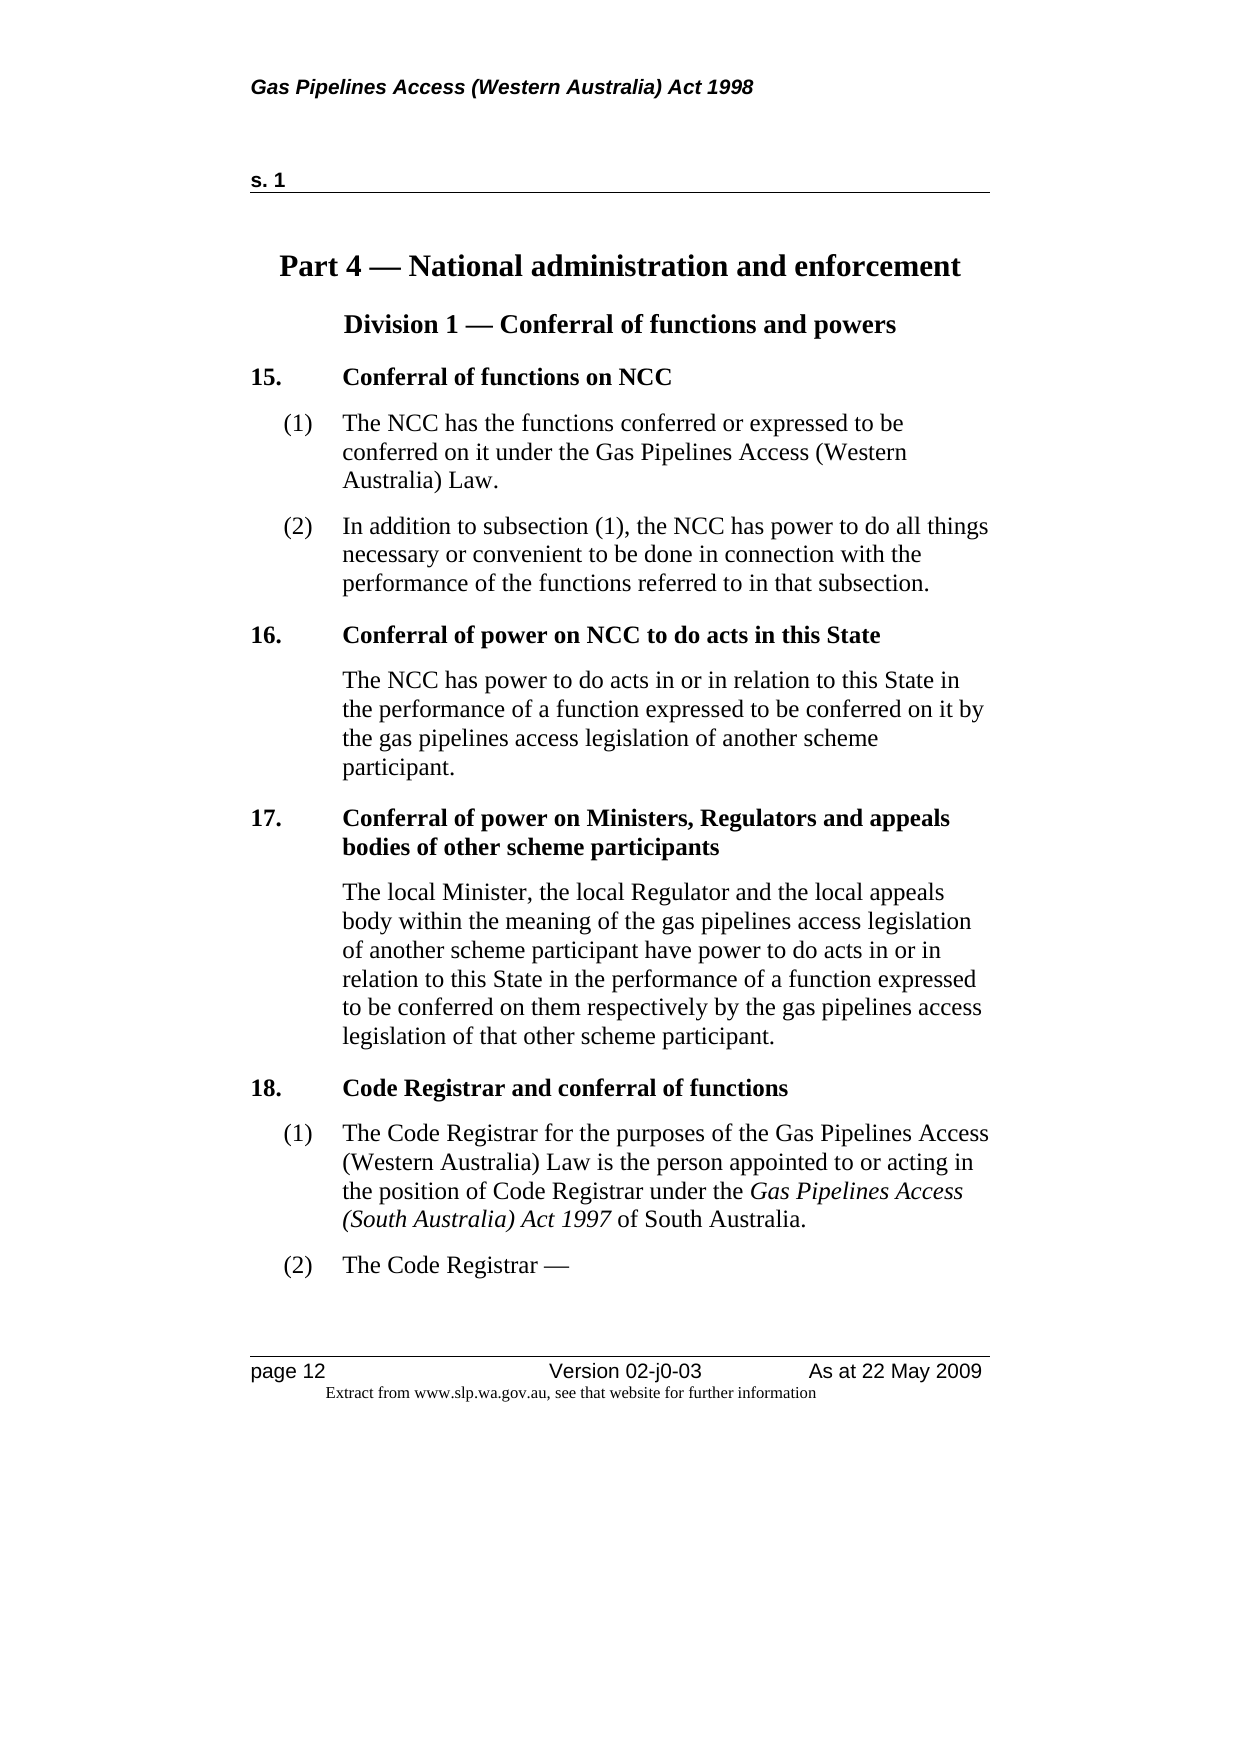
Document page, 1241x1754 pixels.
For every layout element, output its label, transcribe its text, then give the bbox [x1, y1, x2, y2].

text (1) The Code Registrar for the purposes of the Gas Pipelines Access (Western Australia) Law is the person appointed to or acting in the position of Code Registrar under the Gas Pipelines Access (South Australia) Act 1997 of South Australia. [250, 1118, 990, 1233]
text The local Minister, the local Regulator and the local appeals body within the meaning of the gas pipelines access legislation of another scheme participant have power to do acts in or in relation to this State in the performance of a function expressed to be conferred on them respectively by the gas pipelines access legislation of that other scheme participant. [250, 877, 990, 1050]
subtitle 17. Conferral of power on Ministers, Regulators and appeals bodies of other scheme participants [250, 803, 990, 861]
subtitle 16. Conferral of power on NCC to do acts in this State [250, 620, 990, 649]
text (2) In addition to subsection (1), the NCC has power to do all things necessary or convenient to be done in connection with the performance of the functions referred to in that subsection. [250, 511, 990, 597]
subtitle Part 4 — National administration and enforcement [250, 247, 990, 283]
subtitle 18. Code Registrar and conferral of functions [250, 1073, 990, 1102]
text (1) The NCC has the functions conferred or expressed to be conferred on it under the Gas Pipelines Access (Western Australia) Law. [250, 408, 990, 494]
text (2) The Code Registrar — [250, 1250, 990, 1279]
text The NCC has power to do acts in or in relation to this State in the performance of a function expressed to be conferred on it by the gas pipelines access legislation of another scheme participant. [250, 665, 990, 780]
subtitle Division 1 — Conferral of functions and powers [250, 308, 990, 339]
subtitle 15. Conferral of functions on NCC [250, 362, 990, 391]
